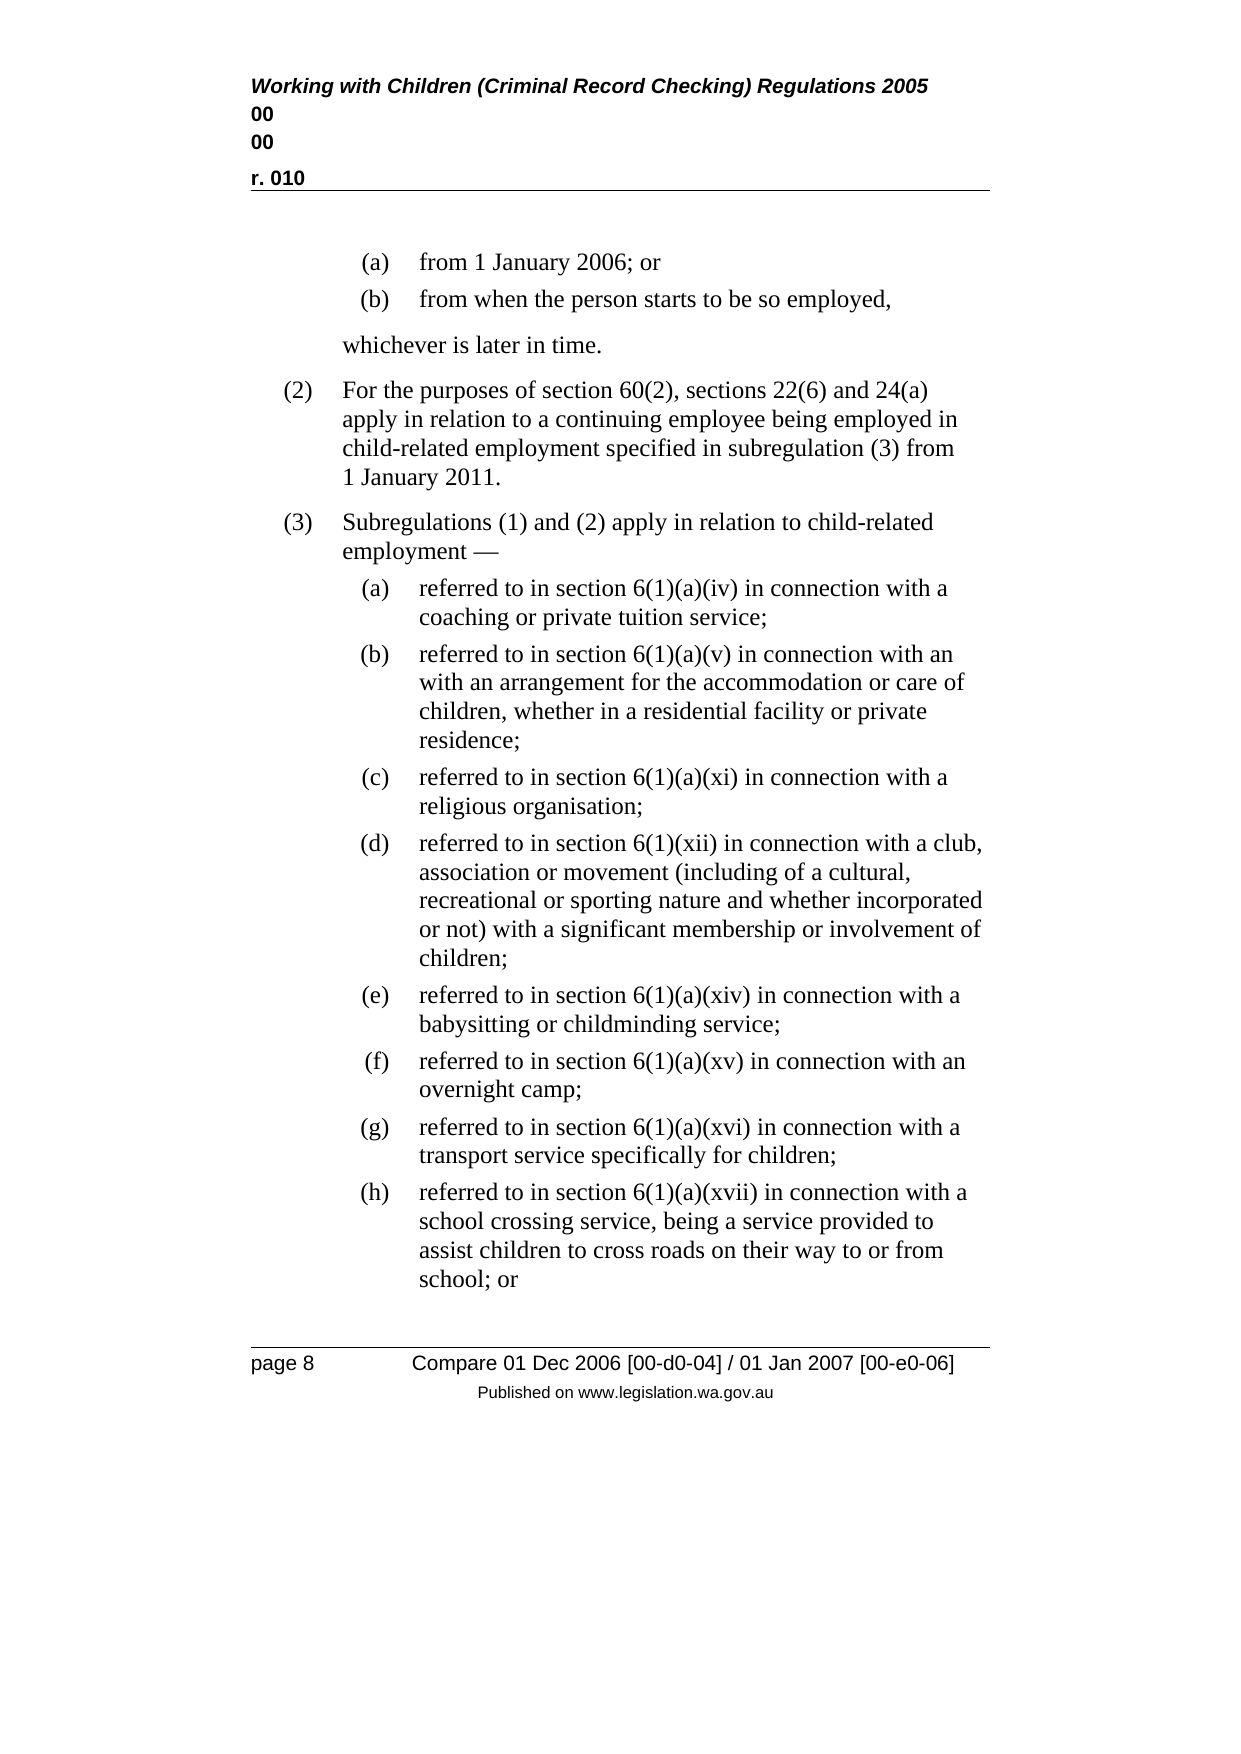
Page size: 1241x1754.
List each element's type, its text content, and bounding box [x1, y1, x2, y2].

text (c) referred to in section 6(1)(a)(xi) in connection with a religious organisation; [251, 762, 990, 819]
text (b) from when the person starts to be so employed, [251, 284, 990, 313]
text (d) referred to in section 6(1)(xii) in connection with a club, association or movement (including of a cultural, recreational or sporting nature and whether incorporated or not) with a significant membership or involvement of children; [251, 828, 990, 972]
text whichever is later in time. [251, 330, 990, 359]
text (2) For the purposes of section 60(2), sections 22(6) and 24(a) apply in relation to a continuing employee being employed in child-related employment specified in subregulation (3) from 1 January 2011. [251, 375, 990, 490]
text (f) referred to in section 6(1)(a)(xv) in connection with an overnight camp; [251, 1046, 990, 1103]
text (h) referred to in section 6(1)(a)(xvii) in connection with a school crossing service, being a service provided to assist children to cross roads on their way to or from school; or [251, 1177, 990, 1292]
text (a) referred to in section 6(1)(a)(iv) in connection with a coaching or private tuition service; [251, 573, 990, 630]
text (b) referred to in section 6(1)(a)(v) in connection with an with an arrangement for the accommodation or care of children, whether in a residential facility or private residence; [251, 639, 990, 754]
text (a) from 1 January 2006; or [251, 247, 990, 276]
text (e) referred to in section 6(1)(a)(xiv) in connection with a babysitting or childminding service; [251, 980, 990, 1037]
text (g) referred to in section 6(1)(a)(xvi) in connection with a transport service specifically for children; [251, 1112, 990, 1169]
text (3) Subregulations (1) and (2) apply in relation to child-related employment — [251, 507, 990, 564]
